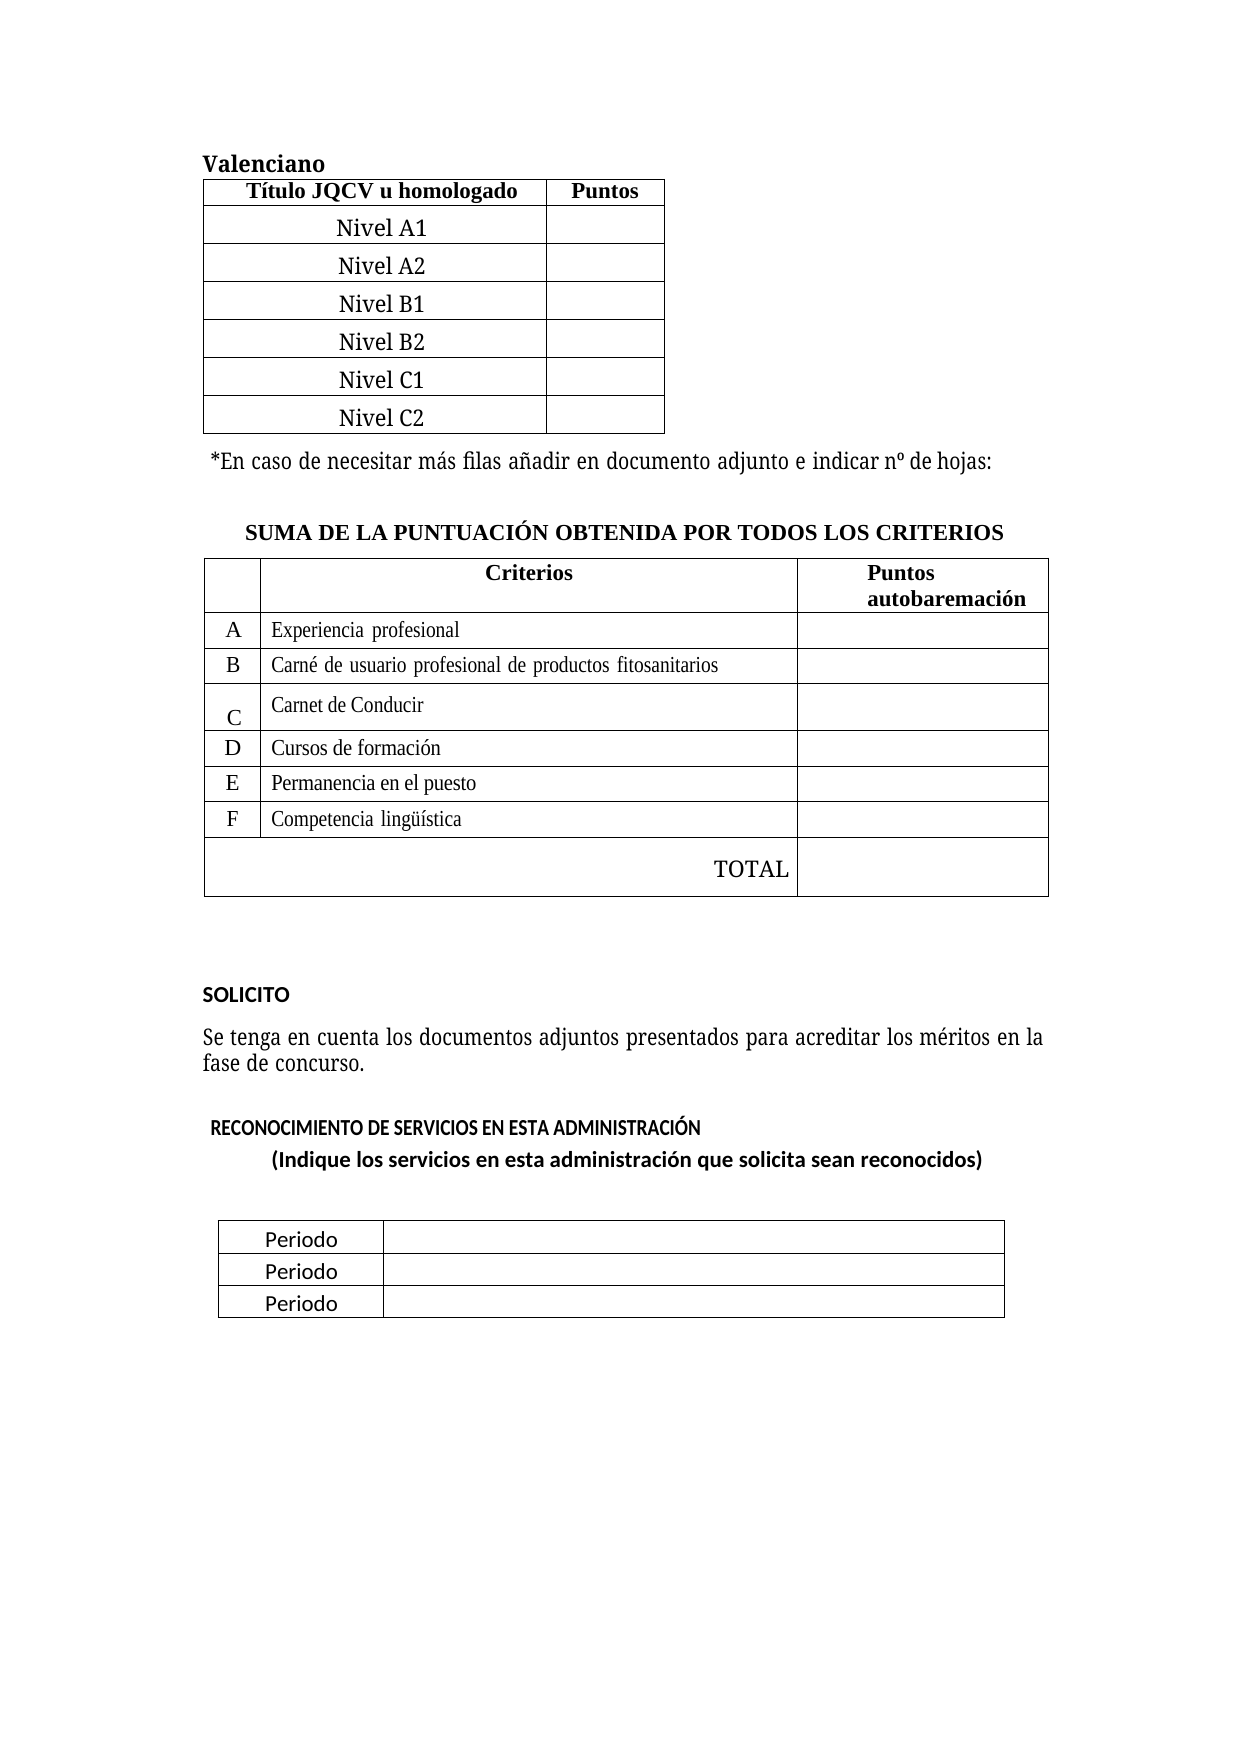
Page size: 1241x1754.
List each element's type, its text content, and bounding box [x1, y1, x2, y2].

table_cell [547, 206, 664, 243]
table_cell E [205, 767, 260, 801]
table_cell [798, 838, 1048, 896]
table_cell Periodo [219, 1254, 383, 1285]
text *En caso de necesitar más filas añadir en documento adjunto e indicar nº de hojas: [210, 445, 1063, 476]
table_cell Nivel B2 [204, 320, 546, 357]
text RECONOCIMIENTO DE SERVICIOS EN ESTA ADMINISTRACIÓN [210, 1113, 1063, 1141]
table_cell Experiencia profesional [261, 613, 797, 647]
table_cell Competencia lingüística [261, 802, 797, 837]
table_cell D [205, 731, 260, 766]
table_header [384, 1221, 1004, 1253]
table_cell Cursos de formación [261, 731, 797, 766]
table_cell [547, 396, 664, 433]
subtitle SUMA DE LA PUNTUACIÓN OBTENIDA POR TODOS LOS CRITERIOS [186, 519, 1063, 545]
table_cell Nivel C2 [204, 396, 546, 433]
table_cell Carnet de Conducir [261, 684, 797, 730]
table_cell Permanencia en el puesto [261, 767, 797, 801]
table_cell [384, 1286, 1004, 1317]
table_header Periodo [219, 1221, 383, 1253]
table_cell [798, 613, 1048, 647]
table_cell [798, 731, 1048, 766]
table_cell A [205, 613, 260, 647]
table_cell [547, 244, 664, 281]
table_header Criterios [261, 559, 797, 612]
table_cell Carné de usuario profesional de productos fitosanitarios [261, 649, 797, 683]
text SOLICITO [202, 982, 1063, 1008]
table_cell Nivel C1 [204, 358, 546, 395]
table_cell [547, 358, 664, 395]
table_header Puntos [547, 180, 664, 205]
table_cell F [205, 802, 260, 837]
text Valenciano [202, 148, 1063, 179]
table_cell [384, 1254, 1004, 1285]
table_cell [547, 320, 664, 357]
text Se tenga en cuenta los documentos adjuntos presentados para acreditar los méritos en la fase de concurso. [203, 1025, 1063, 1076]
table_cell Periodo [219, 1286, 383, 1317]
table_cell [547, 282, 664, 319]
table_cell [798, 684, 1048, 730]
text (Indique los servicios en esta administración que solicita sean reconocidos) [191, 1145, 1063, 1173]
table_header Puntos autobaremación [798, 559, 1048, 612]
table_cell Nivel A1 [204, 206, 546, 243]
table_cell [798, 649, 1048, 683]
table_cell B [205, 649, 260, 683]
table_cell TOTAL [205, 838, 797, 896]
table_header Título JQCV u homologado [204, 180, 546, 205]
table_cell [798, 802, 1048, 837]
table_cell [798, 767, 1048, 801]
table_cell C [205, 684, 260, 730]
table_cell Nivel A2 [204, 244, 546, 281]
table_cell Nivel B1 [204, 282, 546, 319]
table_header [205, 559, 260, 612]
